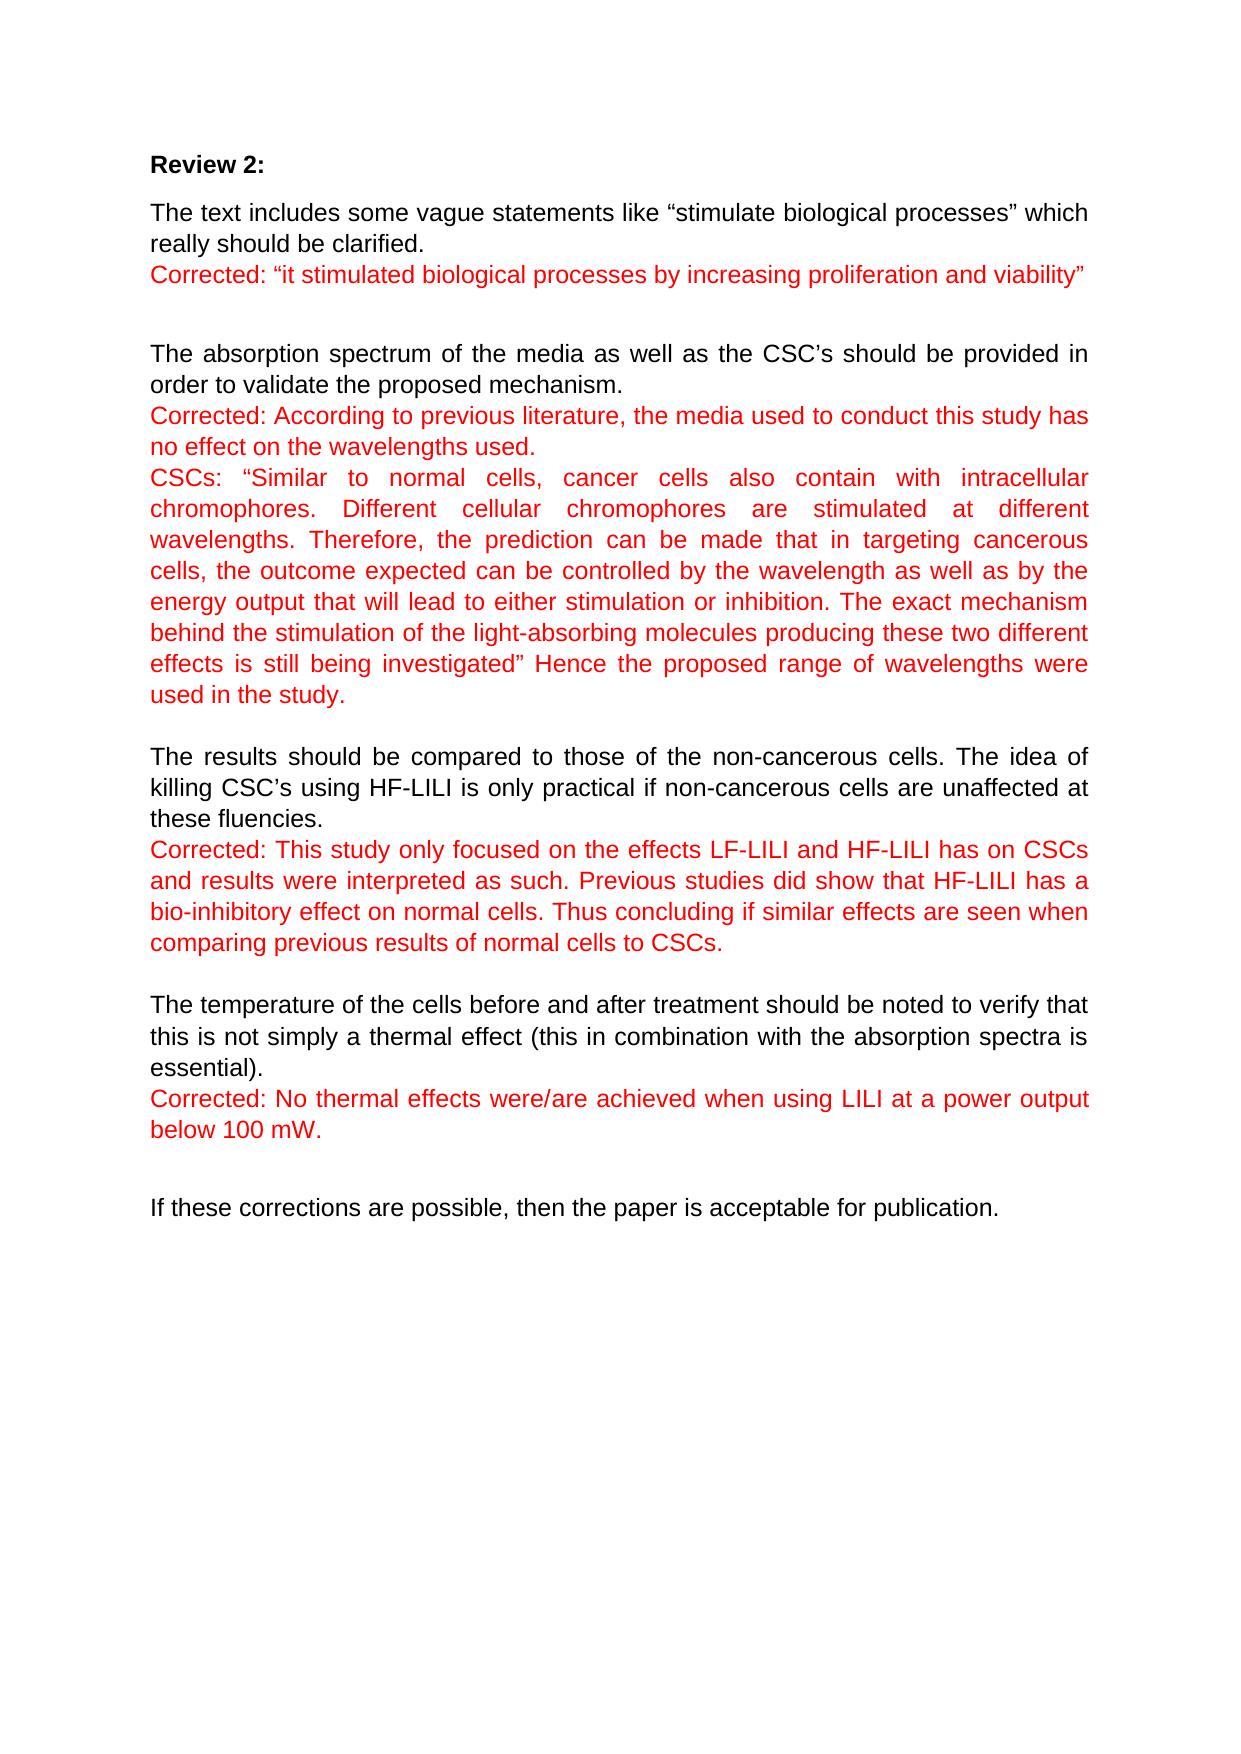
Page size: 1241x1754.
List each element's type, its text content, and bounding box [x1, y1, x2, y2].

text Corrected: This study only focused on the effects LF-LILI and HF-LILI has on CSCs and results were interpreted as such. Previous studies did show that HF-LILI has a bio-inhibitory effect on normal cells. Thus concluding if similar effects are seen when comparing previous results of normal cells to CSCs. [150, 835, 1090, 957]
text The results should be compared to those of the non-cancerous cells. The idea of killing CSC’s using HF-LILI is only practical if non-cancerous cells are unaffected at these fluencies. [150, 742, 1090, 833]
text The temperature of the cells before and after treatment should be noted to verify that this is not simply a thermal effect (this in combination with the absorption spectra is essential). [150, 990, 1090, 1081]
text CSCs: “Similar to normal cells, cancer cells also contain with intracellular chromophores. Different cellular chromophores are stimulated at different wavelengths. Therefore, the prediction can be made that in targeting cancerous cells, the outcome expected can be controlled by the wavelength as well as by the energy output that will lead to either stimulation or inhibition. The exact mechanism behind the stimulation of the light-absorbing molecules producing these two different effects is still being investigated” Hence the proposed range of wavelengths were used in the study. [150, 463, 1090, 709]
text Review 2: [150, 150, 1090, 179]
text Corrected: According to previous literature, the media used to conduct this study has no effect on the wavelengths used. [150, 401, 1090, 460]
text Corrected: “it stimulated biological processes by increasing proliferation and viability” [150, 260, 1090, 288]
text The absorption spectrum of the media as well as the CSC’s should be provided in order to validate the proposed mechanism. [150, 338, 1090, 398]
text If these corrections are possible, then the paper is acceptable for publication. [150, 1193, 1090, 1222]
text The text includes some vague statements like “stimulate biological processes” which really should be clarified. [150, 198, 1090, 257]
text Corrected: No thermal effects were/are achieved when using LILI at a power output below 100 mW. [150, 1083, 1090, 1143]
